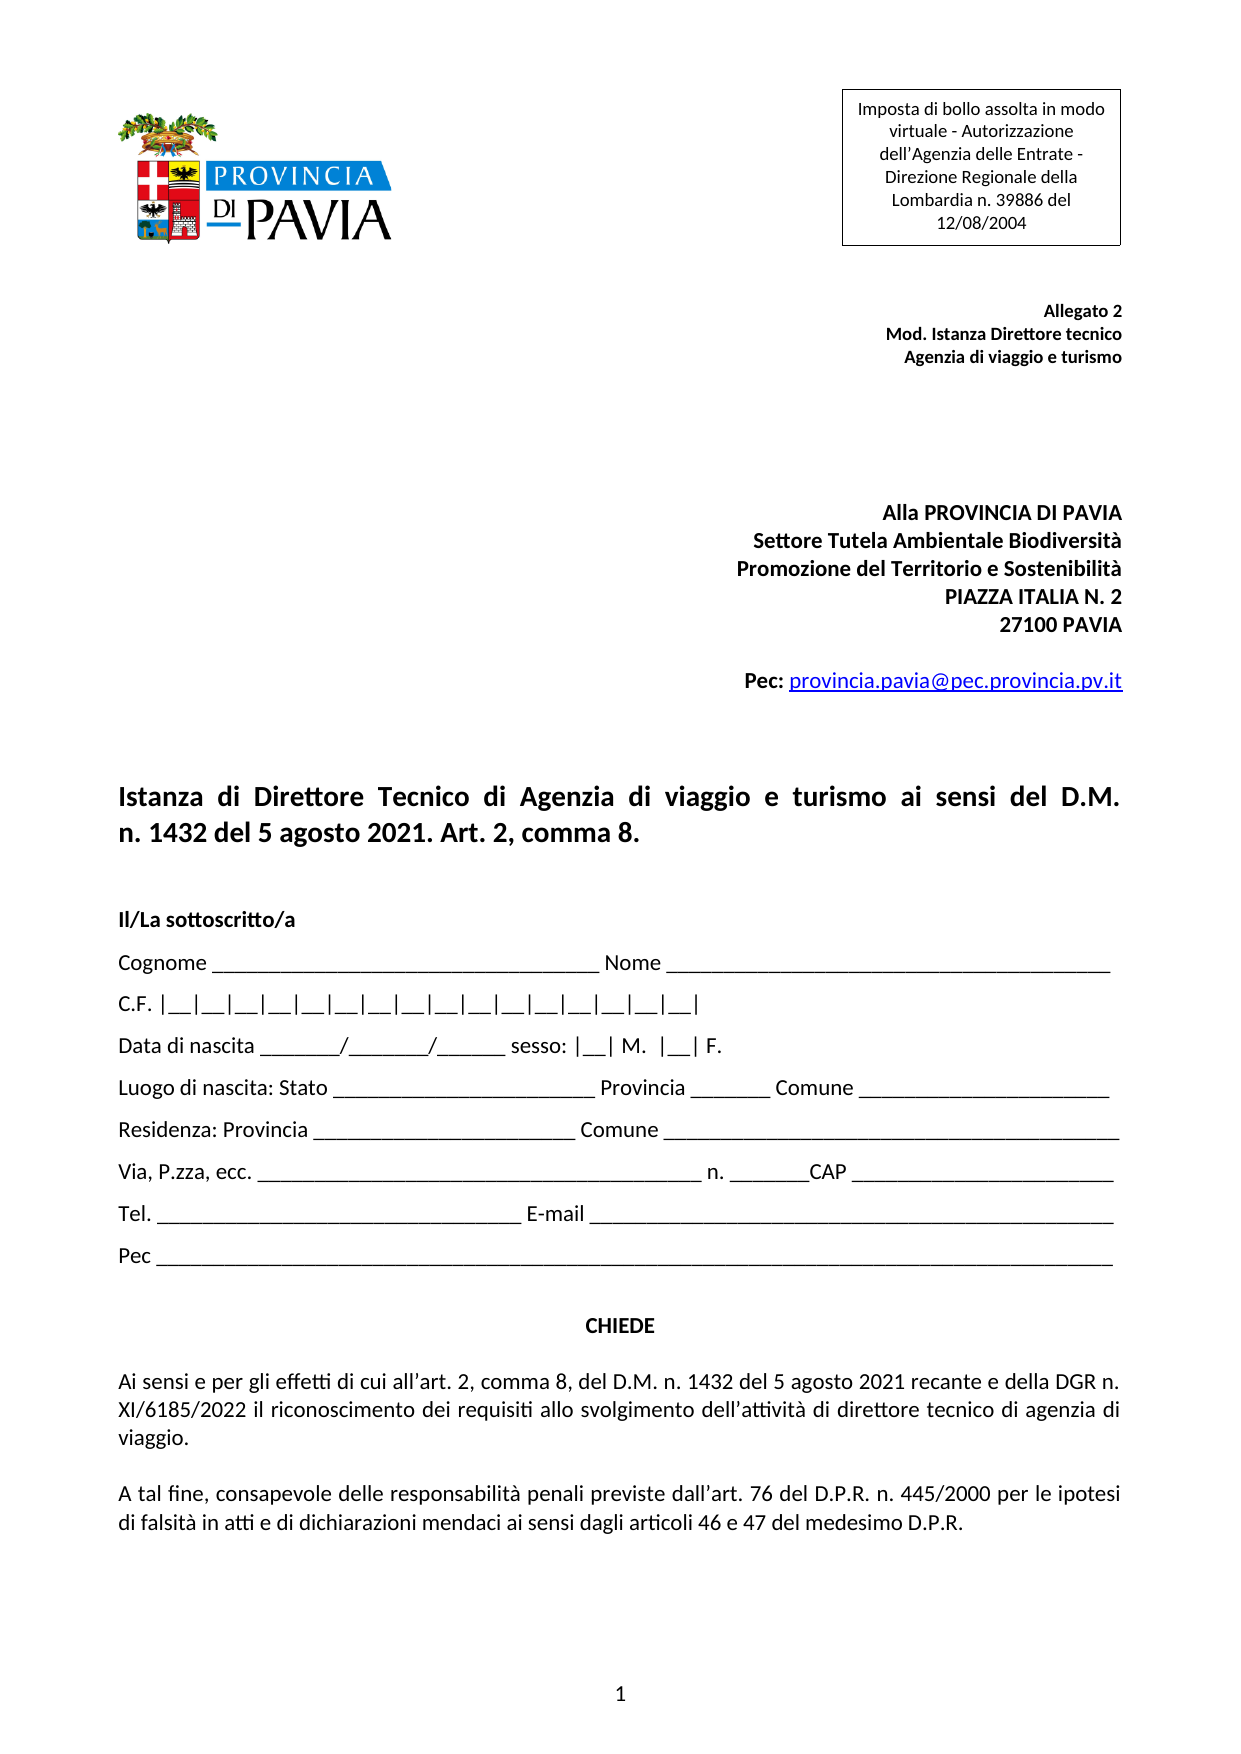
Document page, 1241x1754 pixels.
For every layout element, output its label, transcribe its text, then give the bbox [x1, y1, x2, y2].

text Tel. ________________________________ E-mail ______________________________________________ [118, 1199, 1122, 1227]
text PIAZZA ITALIA N. 2 [598, 582, 1122, 610]
text Data di nascita _______/_______/______ sesso: |__| M. |__| F. [118, 1032, 1122, 1059]
text Cognome __________________________________ Nome _______________________________________ [118, 948, 1122, 976]
text Ai sensi e per gli effetti di cui all’art. 2, comma 8, del D.M. n. 1432 del 5 agosto 2021 recante e della DGR n. XI/6185/2022 il riconoscimento dei requisiti allo svolgimento dell’attività di direttore tecnico di agenzia di viaggio. [118, 1367, 1122, 1452]
text Residenza: Provincia _______________________ Comune ________________________________________ [118, 1116, 1122, 1143]
text Luogo di nascita: Stato _______________________ Provincia _______ Comune ______________________ [118, 1073, 1122, 1102]
text Pec ____________________________________________________________________________________ [118, 1241, 1122, 1269]
text CHIEDE [118, 1311, 1122, 1339]
text Settore Tutela Ambientale Biodiversità Promozione del Territorio e Sostenibilità [672, 526, 1122, 582]
text Pec: provincia.pavia@pec.provincia.pv.it [598, 666, 1122, 694]
text A tal fine, consapevole delle responsabilità penali previste dall’art. 76 del D.P.R. n. 445/2000 per le ipotesi di falsità in atti e di dichiarazioni mendaci ai sensi dagli articoli 46 e 47 del medesimo D.P.R. [118, 1479, 1122, 1536]
text Via, P.zza, ecc. _______________________________________ n. _______CAP _______________________ [118, 1157, 1122, 1186]
text Alla PROVINCIA DI PAVIA [672, 498, 1122, 526]
text Istanza di Direttore Tecnico di Agenzia di viaggio e turismo ai sensi del D.M. n. 1432 del 5 agosto 2021. Art. 2, comma 8. [118, 778, 1122, 849]
picture [118, 113, 392, 244]
text C.F. |__|__|__|__|__|__|__|__|__|__|__|__|__|__|__|__| [118, 989, 1122, 1018]
text 27100 PAVIA [709, 610, 1122, 638]
text Il/La sottoscritto/a [118, 906, 1122, 934]
